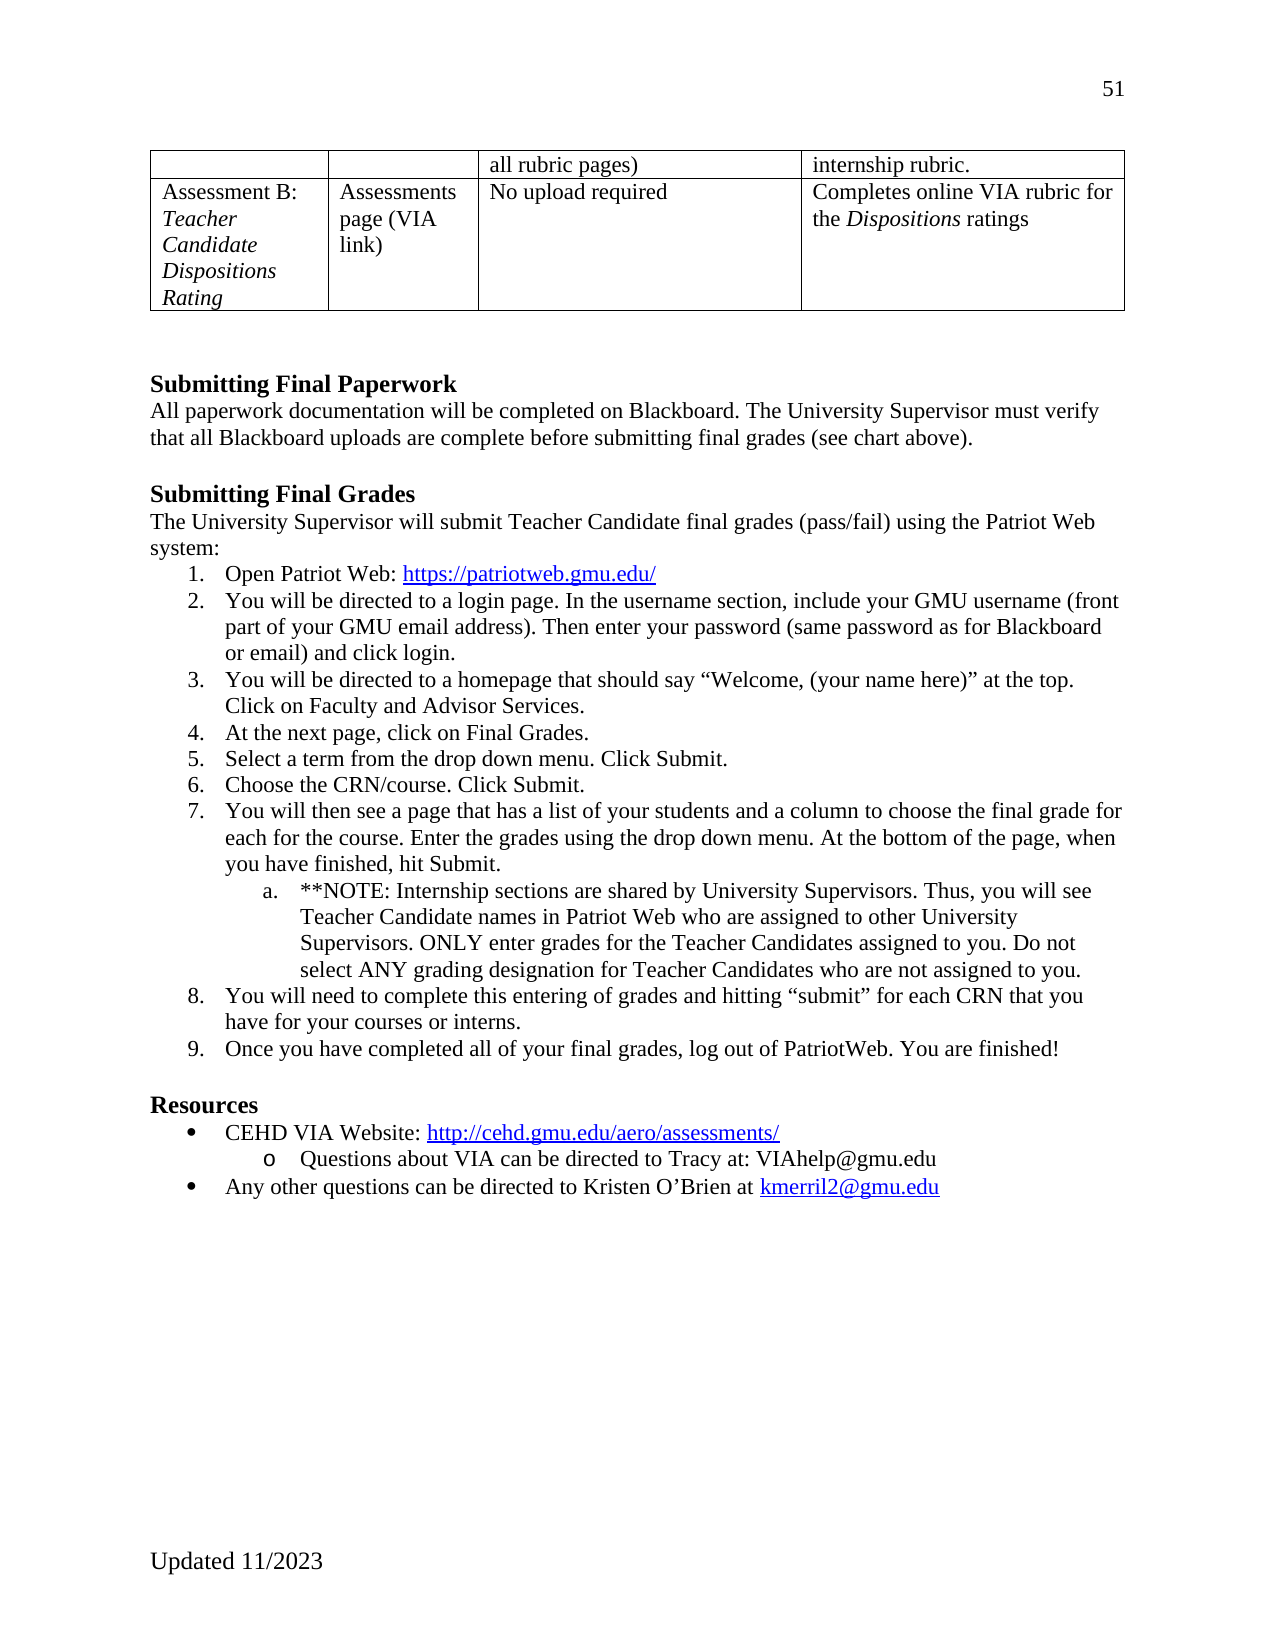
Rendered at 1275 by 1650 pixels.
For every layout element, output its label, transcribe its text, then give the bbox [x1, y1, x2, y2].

text All paperwork documentation will be completed on Blackboard. The University Supervisor must verify that all Blackboard uploads are complete before submitting final grades (see chart above). [150, 397, 1125, 450]
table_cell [479, 151, 801, 177]
list You will need to complete this entering of grades and hitting “submit” for each CRN that you have for your courses or interns. [187, 982, 1125, 1035]
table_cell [802, 151, 1124, 177]
list At the next page, click on Final Grades. [187, 718, 1125, 745]
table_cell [329, 151, 478, 177]
list You will be directed to a homepage that should say “Welcome, (your name here)” at the top. Click on Faculty and Advisor Services. [187, 666, 1125, 718]
table_cell Assessments page (VIA link) [329, 179, 478, 310]
text The University Supervisor will submit Teacher Candidate final grades (pass/fail) using the Patriot Web system: [150, 508, 1125, 560]
list Choose the CRN/course. Click Submit. [187, 771, 1125, 798]
table_cell Completes online VIA rubric for the Dispositions ratings [802, 179, 1124, 310]
text Submitting Final Paperwork [150, 369, 1125, 397]
list Open Patriot Web: https://patriotweb.gmu.edu/ [187, 560, 1125, 587]
list **NOTE: Internship sections are shared by University Supervisors. Thus, you will see Teacher Candidate names in Patriot Web who are assigned to other University Supervisors. ONLY enter grades for the Teacher Candidates assigned to you. Do not select ANY grading designation for Teacher Candidates who are not assigned to you. [262, 877, 1125, 982]
list Any other questions can be directed to Kristen O’Brien at kmerril2@gmu.edu [187, 1173, 1125, 1199]
list You will be directed to a login page. In the username section, include your GMU username (front part of your GMU email address). Then enter your password (same password as for Blackboard or email) and click login. [187, 587, 1125, 666]
list You will then see a page that has a list of your students and a column to choose the final grade for each for the course. Enter the grades using the drop down menu. At the bottom of the page, when you have finished, hit Submit. [187, 798, 1125, 877]
text Resources [150, 1090, 1125, 1119]
table_cell No upload required [479, 179, 801, 310]
list CEHD VIA Website: http://cehd.gmu.edu/aero/assessments/ [187, 1119, 1125, 1145]
text Submitting Final Grades [150, 479, 1125, 508]
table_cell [151, 151, 328, 177]
list Questions about VIA can be directed to Tracy at: VIAhelp@gmu.edu [262, 1145, 1125, 1173]
list Select a term from the drop down menu. Click Submit. [187, 745, 1125, 771]
list Once you have completed all of your final grades, log out of PatriotWeb. You are finished! [187, 1035, 1125, 1061]
table_cell Assessment B: Teacher Candidate Dispositions Rating [151, 179, 328, 310]
